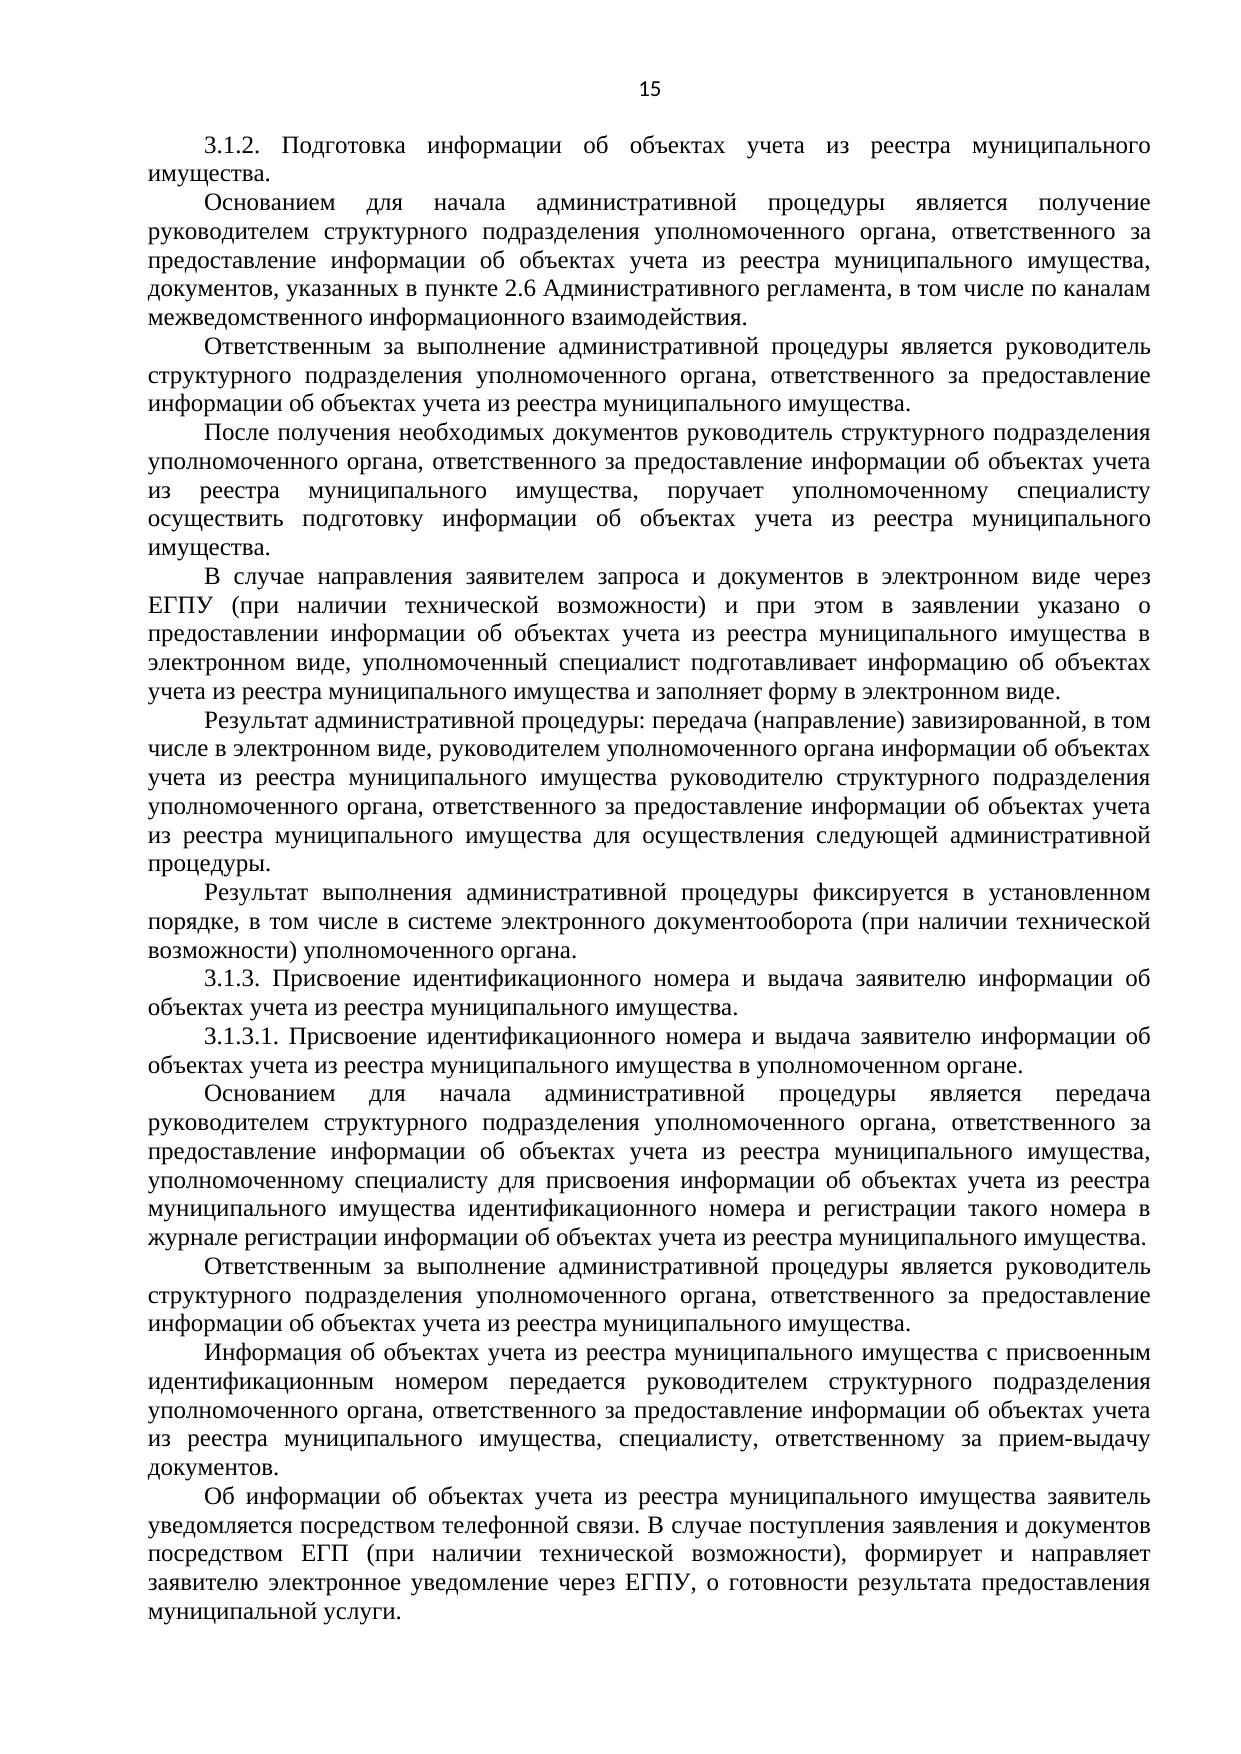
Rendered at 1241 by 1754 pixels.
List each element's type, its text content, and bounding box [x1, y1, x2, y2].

text Основанием для начала административной процедуры является передача руководителем структурного подразделения уполномоченного органа, ответственного за предоставление информации об объектах учета из реестра муниципального имущества, уполномоченному специалисту для присвоения информации об объектах учета из реестра муниципального имущества идентификационного номера и регистрации такого номера в журнале регистрации информации об объектах учета из реестра муниципального имущества. [148, 1078, 1152, 1251]
text 3.1.3. Присвоение идентификационного номера и выдача заявителю информации об объектах учета из реестра муниципального имущества. [148, 963, 1152, 1021]
text Ответственным за выполнение административной процедуры является руководитель структурного подразделения уполномоченного органа, ответственного за предоставление информации об объектах учета из реестра муниципального имущества. [148, 331, 1152, 417]
text Результат административной процедуры: передача (направление) завизированной, в том числе в электронном виде, руководителем уполномоченного органа информации об объектах учета из реестра муниципального имущества руководителю структурного подразделения уполномоченного органа, ответственного за предоставление информации об объектах учета из реестра муниципального имущества для осуществления следующей административной процедуры. [148, 705, 1152, 877]
text Информация об объектах учета из реестра муниципального имущества с присвоенным идентификационным номером передается руководителем структурного подразделения уполномоченного органа, ответственного за предоставление информации об объектах учета из реестра муниципального имущества, специалисту, ответственному за прием-выдачу документов. [148, 1337, 1152, 1481]
text Основанием для начала административной процедуры является получение руководителем структурного подразделения уполномоченного органа, ответственного за предоставление информации об объектах учета из реестра муниципального имущества, документов, указанных в пункте 2.6 Административного регламента, в том числе по каналам межведомственного информационного взаимодействия. [148, 187, 1152, 331]
text Результат выполнения административной процедуры фиксируется в установленном порядке, в том числе в системе электронного документооборота (при наличии технической возможности) уполномоченного органа. [148, 877, 1152, 963]
text После получения необходимых документов руководитель структурного подразделения уполномоченного органа, ответственного за предоставление информации об объектах учета из реестра муниципального имущества, поручает уполномоченному специалисту осуществить подготовку информации об объектах учета из реестра муниципального имущества. [148, 417, 1152, 561]
text Ответственным за выполнение административной процедуры является руководитель структурного подразделения уполномоченного органа, ответственного за предоставление информации об объектах учета из реестра муниципального имущества. [148, 1251, 1152, 1337]
text Об информации об объектах учета из реестра муниципального имущества заявитель уведомляется посредством телефонной связи. В случае поступления заявления и документов посредством ЕГП (при наличии технической возможности), формирует и направляет заявителю электронное уведомление через ЕГПУ, о готовности результата предоставления муниципальной услуги. [148, 1481, 1152, 1625]
text В случае направления заявителем запроса и документов в электронном виде через ЕГПУ (при наличии технической возможности) и при этом в заявлении указано о предоставлении информации об объектах учета из реестра муниципального имущества в электронном виде, уполномоченный специалист подготавливает информацию об объектах учета из реестра муниципального имущества и заполняет форму в электронном виде. [148, 561, 1152, 705]
text 3.1.3.1. Присвоение идентификационного номера и выдача заявителю информации об объектах учета из реестра муниципального имущества в уполномоченном органе. [148, 1021, 1152, 1078]
text 3.1.2. Подготовка информации об объектах учета из реестра муниципального имущества. [148, 130, 1152, 187]
